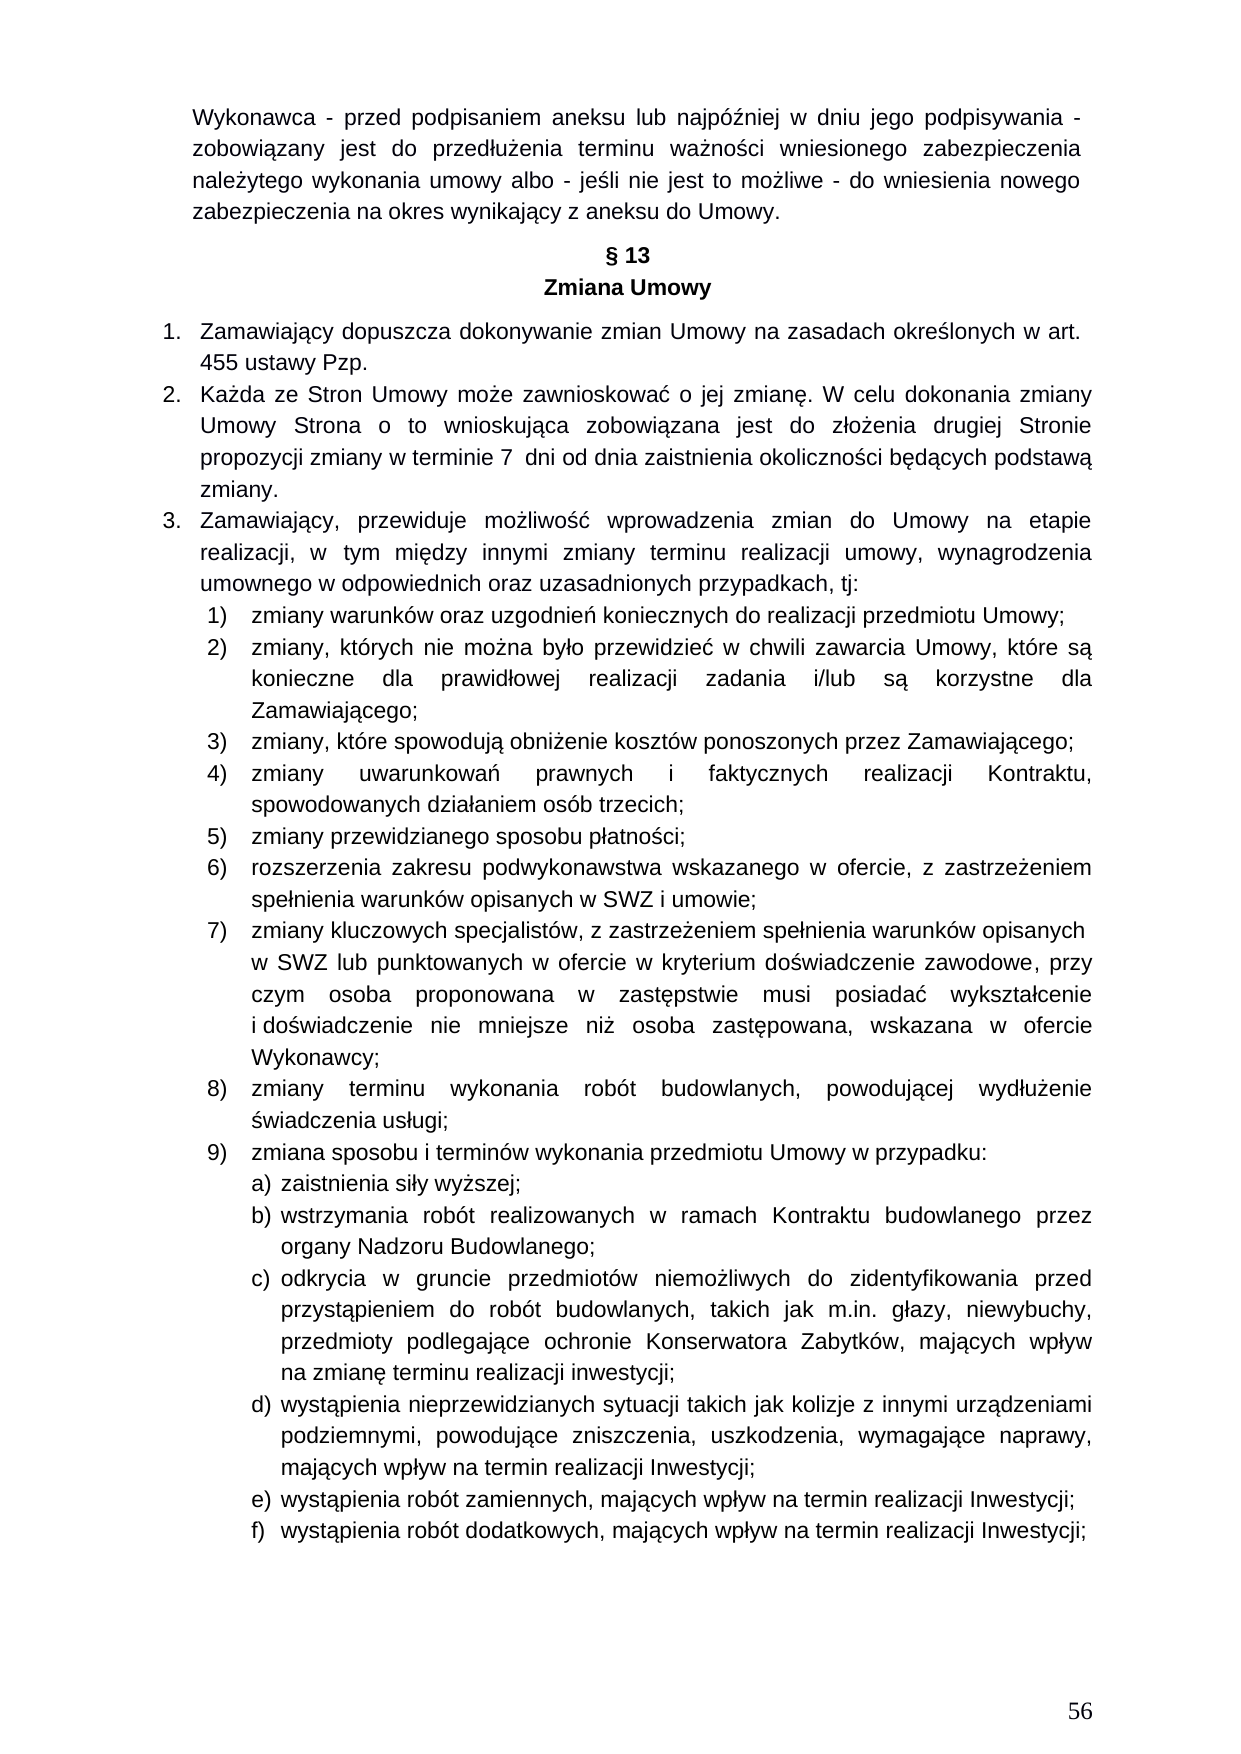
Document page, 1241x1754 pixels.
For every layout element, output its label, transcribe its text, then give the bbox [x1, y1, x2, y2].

list zmiany kluczowych specjalistów, z zastrzeżeniem spełnienia warunków opisanych w SWZ lub punktowanych w ofercie w kryterium doświadczenie zawodowe, przy czym osoba proponowana w zastępstwie musi posiadać wykształcenie i doświadczenie nie mniejsze niż osoba zastępowana, wskazana w ofercie Wykonawcy; [207, 917, 1093, 1070]
list Zamawiający, przewiduje możliwość wprowadzenia zmian do Umowy na etapie realizacji, w tym między innymi zmiany terminu realizacji umowy, wynagrodzenia umownego w odpowiednich oraz uzasadnionych przypadkach, tj: [162, 507, 1093, 597]
list wstrzymania robót realizowanych w ramach Kontraktu budowlanego przez organy Nadzoru Budowlanego; [251, 1202, 1093, 1259]
list odkrycia w gruncie przedmiotów niemożliwych do zidentyfikowania przed przystąpieniem do robót budowlanych, takich jak m.in. głazy, niewybuchy, przedmioty podlegające ochronie Konserwatora Zabytków, mających wpływ na zmianę terminu realizacji inwestycji; [251, 1265, 1093, 1386]
text Zmiana Umowy [162, 274, 1093, 300]
list wystąpienia robót dodatkowych, mających wpływ na termin realizacji Inwestycji; [251, 1517, 1093, 1543]
list Każda ze Stron Umowy może zawnioskować o jej zmianę. W celu dokonania zmiany Umowy Strona o to wnioskująca zobowiązana jest do złożenia drugiej Stronie propozycji zmiany w terminie 7 dni od dnia zaistnienia okoliczności będących podstawą zmiany. [162, 381, 1093, 502]
list zmiana sposobu i terminów wykonania przedmiotu Umowy w przypadku: [207, 1138, 1093, 1165]
list zmiany terminu wykonania robót budowlanych, powodującej wydłużenie świadczenia usługi; [207, 1075, 1093, 1133]
list rozszerzenia zakresu podwykonawstwa wskazanego w ofercie, z zastrzeżeniem spełnienia warunków opisanych w SWZ i umowie; [207, 854, 1093, 912]
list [148, 103, 1081, 224]
text § 13 [162, 242, 1093, 268]
list zaistnienia siły wyższej; [251, 1170, 1093, 1196]
list Zamawiający dopuszcza dokonywanie zmian Umowy na zasadach określonych w art. 455 ustawy Pzp. [162, 318, 1081, 376]
list zmiany uwarunkowań prawnych i faktycznych realizacji Kontraktu, spowodowanych działaniem osób trzecich; [207, 760, 1093, 818]
list zmiany, których nie można było przewidzieć w chwili zawarcia Umowy, które są konieczne dla prawidłowej realizacji zadania i/lub są korzystne dla Zamawiającego; [207, 633, 1093, 723]
list zmiany warunków oraz uzgodnień koniecznych do realizacji przedmiotu Umowy; [207, 602, 1093, 628]
list wystąpienia robót zamiennych, mających wpływ na termin realizacji Inwestycji; [251, 1486, 1093, 1512]
list zmiany, które spowodują obniżenie kosztów ponoszonych przez Zamawiającego; [207, 728, 1093, 754]
list zmiany przewidzianego sposobu płatności; [207, 823, 1093, 849]
list wystąpienia nieprzewidzianych sytuacji takich jak kolizje z innymi urządzeniami podziemnymi, powodujące zniszczenia, uszkodzenia, wymagające naprawy, mających wpływ na termin realizacji Inwestycji; [251, 1391, 1093, 1480]
